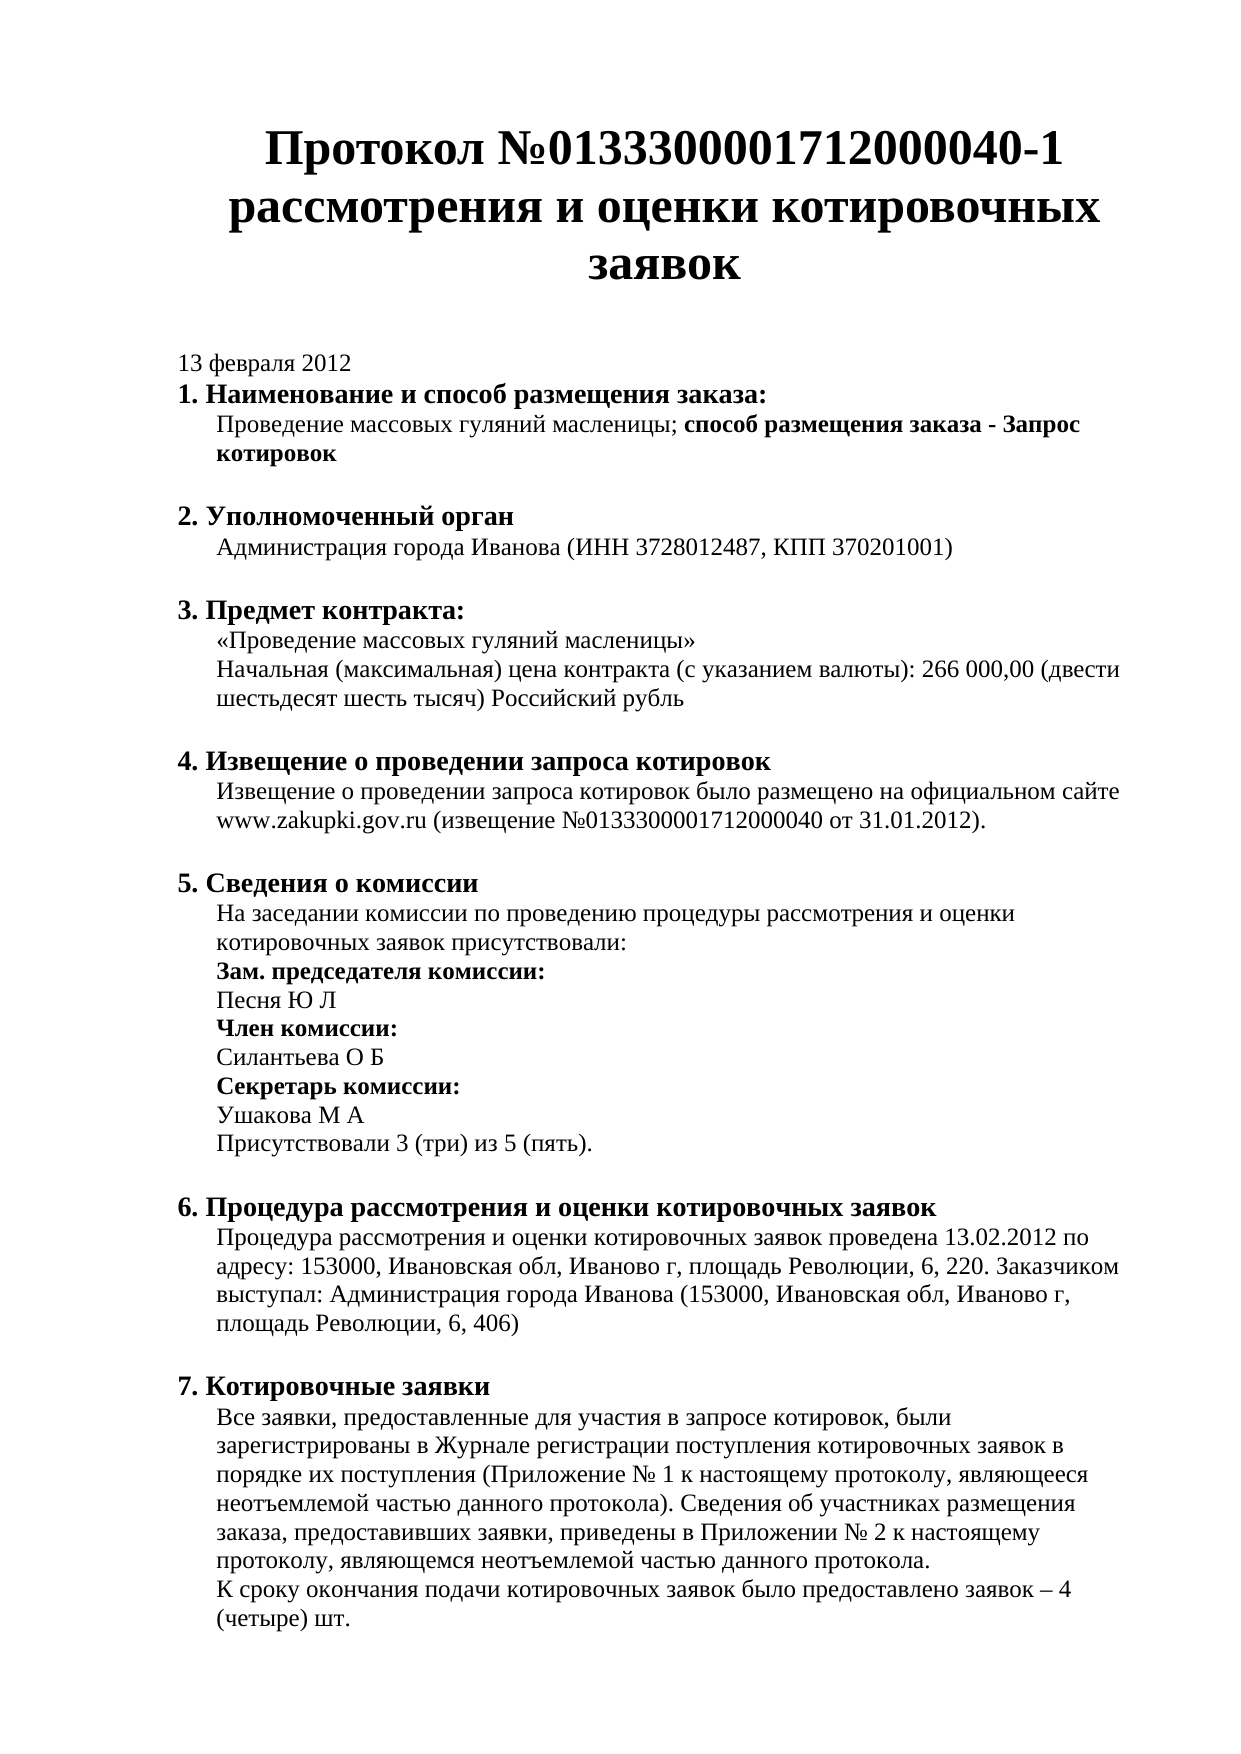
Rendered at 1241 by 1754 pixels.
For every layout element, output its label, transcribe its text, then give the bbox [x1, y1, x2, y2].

text 3. Предмет контракта: [177, 593, 1152, 625]
text На заседании комиссии по проведению процедуры рассмотрения и оценки котировочных заявок присутствовали: [216, 898, 1152, 956]
text «Проведение массовых гуляний масленицы» Начальная (максимальная) цена контракта (с указанием валюты): 266 000,00 (двести шестьдесят шесть тысяч) Российский рубль [216, 625, 1152, 711]
text 4. Извещение о проведении запроса котировок [177, 744, 1152, 776]
text 5. Сведения о комиссии [177, 866, 1152, 898]
text Протокол №0133300001712000040-1 [177, 118, 1152, 176]
text К сроку окончания подачи котировочных заявок было предоставлено заявок – 4 (четыре) шт. [216, 1574, 1152, 1632]
text Зам. председателя комиссии: Песня Ю Л [216, 956, 1152, 1013]
text рассмотрения и оценки котировочных заявок [177, 176, 1152, 291]
text 7. Котировочные заявки [177, 1369, 1152, 1402]
text 13 февраля 2012 [177, 319, 1152, 377]
text Извещение о проведении запроса котировок было размещено на официальном сайте www.zakupki.gov.ru (извещение №0133300001712000040 от 31.01.2012). [216, 776, 1152, 834]
text Процедура рассмотрения и оценки котировочных заявок проведена 13.02.2012 по адресу: 153000, Ивановская обл, Иваново г, площадь Революции, 6, 220. Заказчиком выступал: Администрация города Иванова (153000, Ивановская обл, Иваново г, площадь Революции, 6, 406) [216, 1222, 1152, 1337]
text Проведение массовых гуляний масленицы; способ размещения заказа - Запрос котировок [216, 409, 1152, 467]
text Администрация города Иванова (ИНН 3728012487, КПП 370201001) [216, 532, 1152, 560]
text Все заявки, предоставленные для участия в запросе котировок, были зарегистрированы в Журнале регистрации поступления котировочных заявок в порядке их поступления (Приложение № 1 к настоящему протоколу, являющееся неотъемлемой частью данного протокола). Сведения об участниках размещения заказа, предоставивших заявки, приведены в Приложении № 2 к настоящему протоколу, являющемся неотъемлемой частью данного протокола. [216, 1402, 1152, 1574]
text 1. Наименование и способ размещения заказа: [177, 377, 1152, 409]
text 2. Уполномоченный орган [177, 499, 1152, 532]
text Член комиссии: Силантьева О Б [216, 1013, 1152, 1071]
text Присутствовали 3 (три) из 5 (пять). [216, 1128, 1152, 1157]
text 6. Процедура рассмотрения и оценки котировочных заявок [177, 1189, 1152, 1222]
text Секретарь комиссии: Ушакова М А [216, 1071, 1152, 1128]
